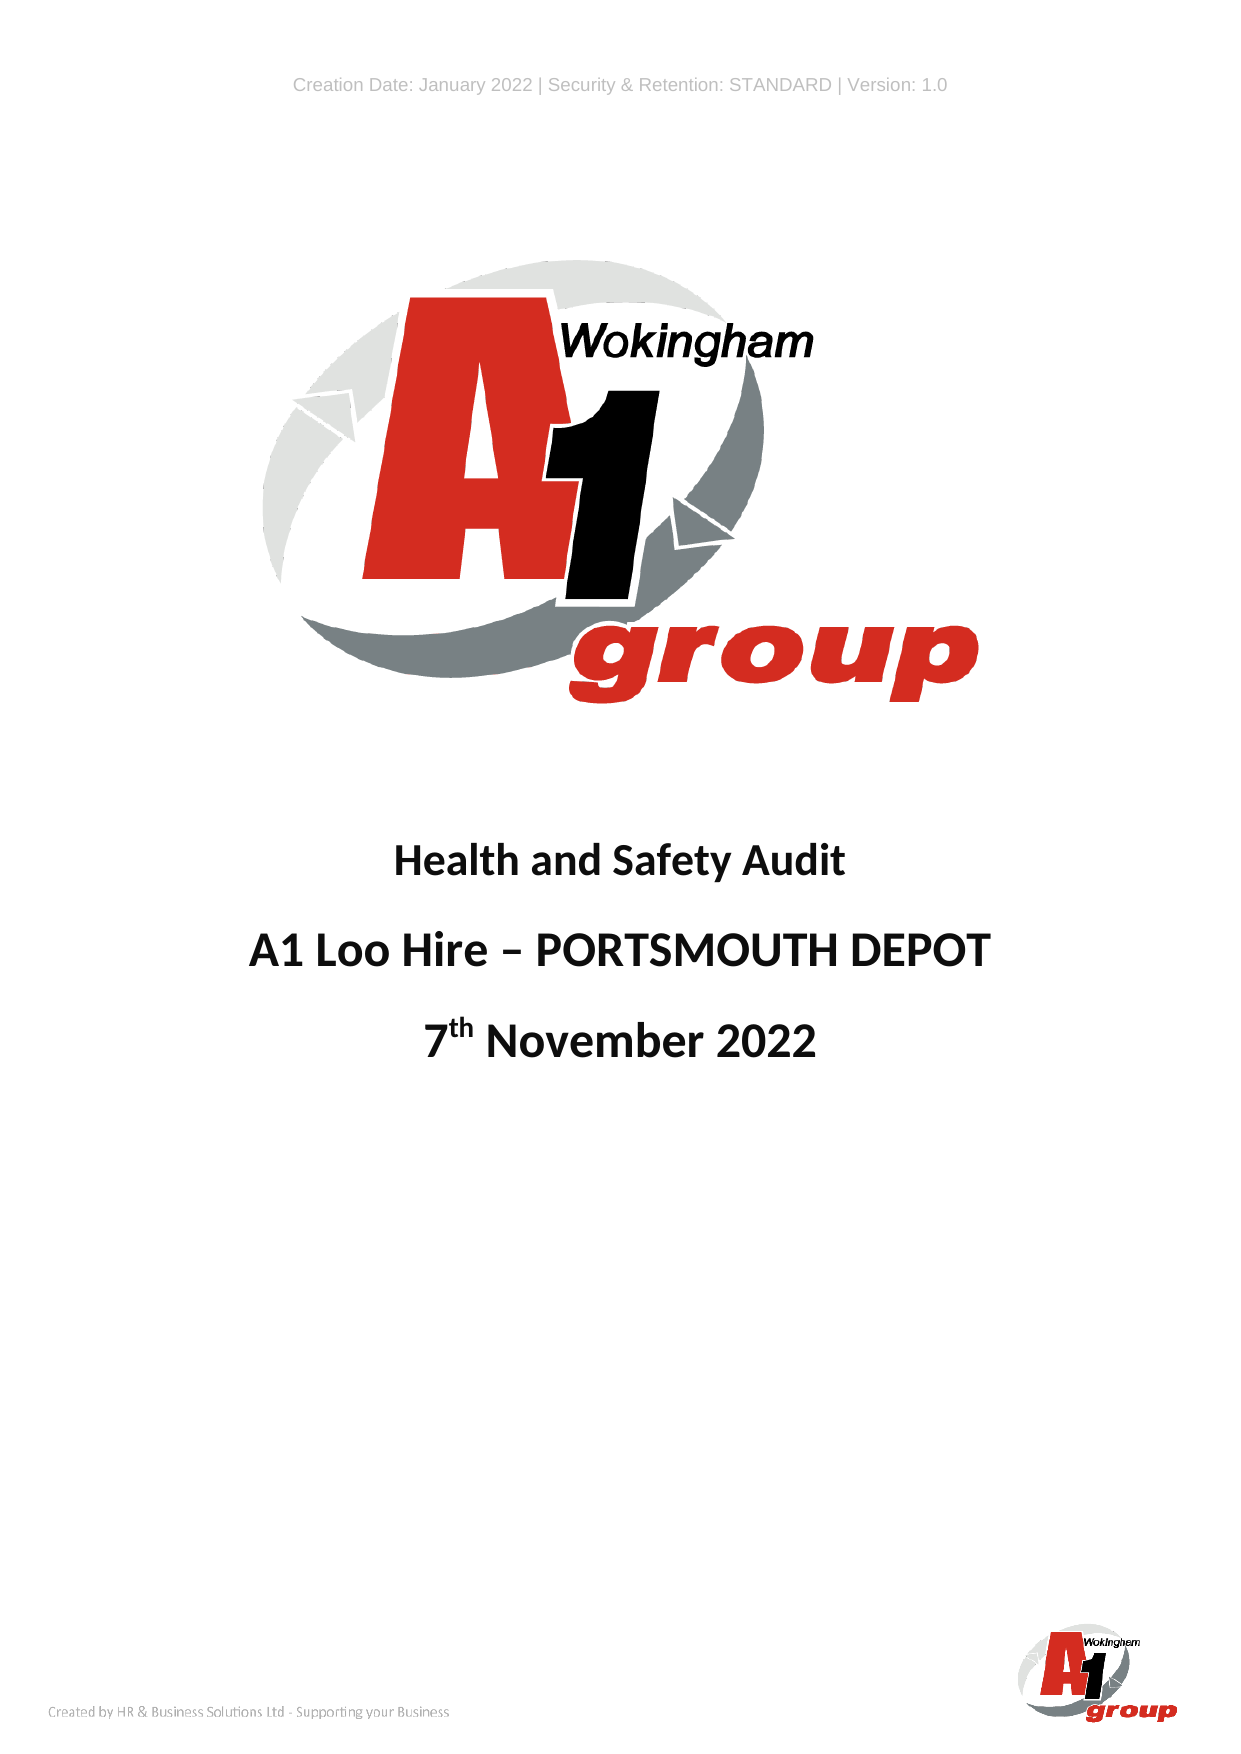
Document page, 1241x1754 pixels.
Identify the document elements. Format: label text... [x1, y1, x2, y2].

picture [250, 248, 990, 715]
text Health and Safety Audit [150, 831, 1090, 887]
text A1 Loo Hire – PORTSMOUTH DEPOT [150, 918, 1090, 979]
text 7th November 2022 [150, 1009, 1090, 1070]
picture [0, 1622, 1241, 1754]
